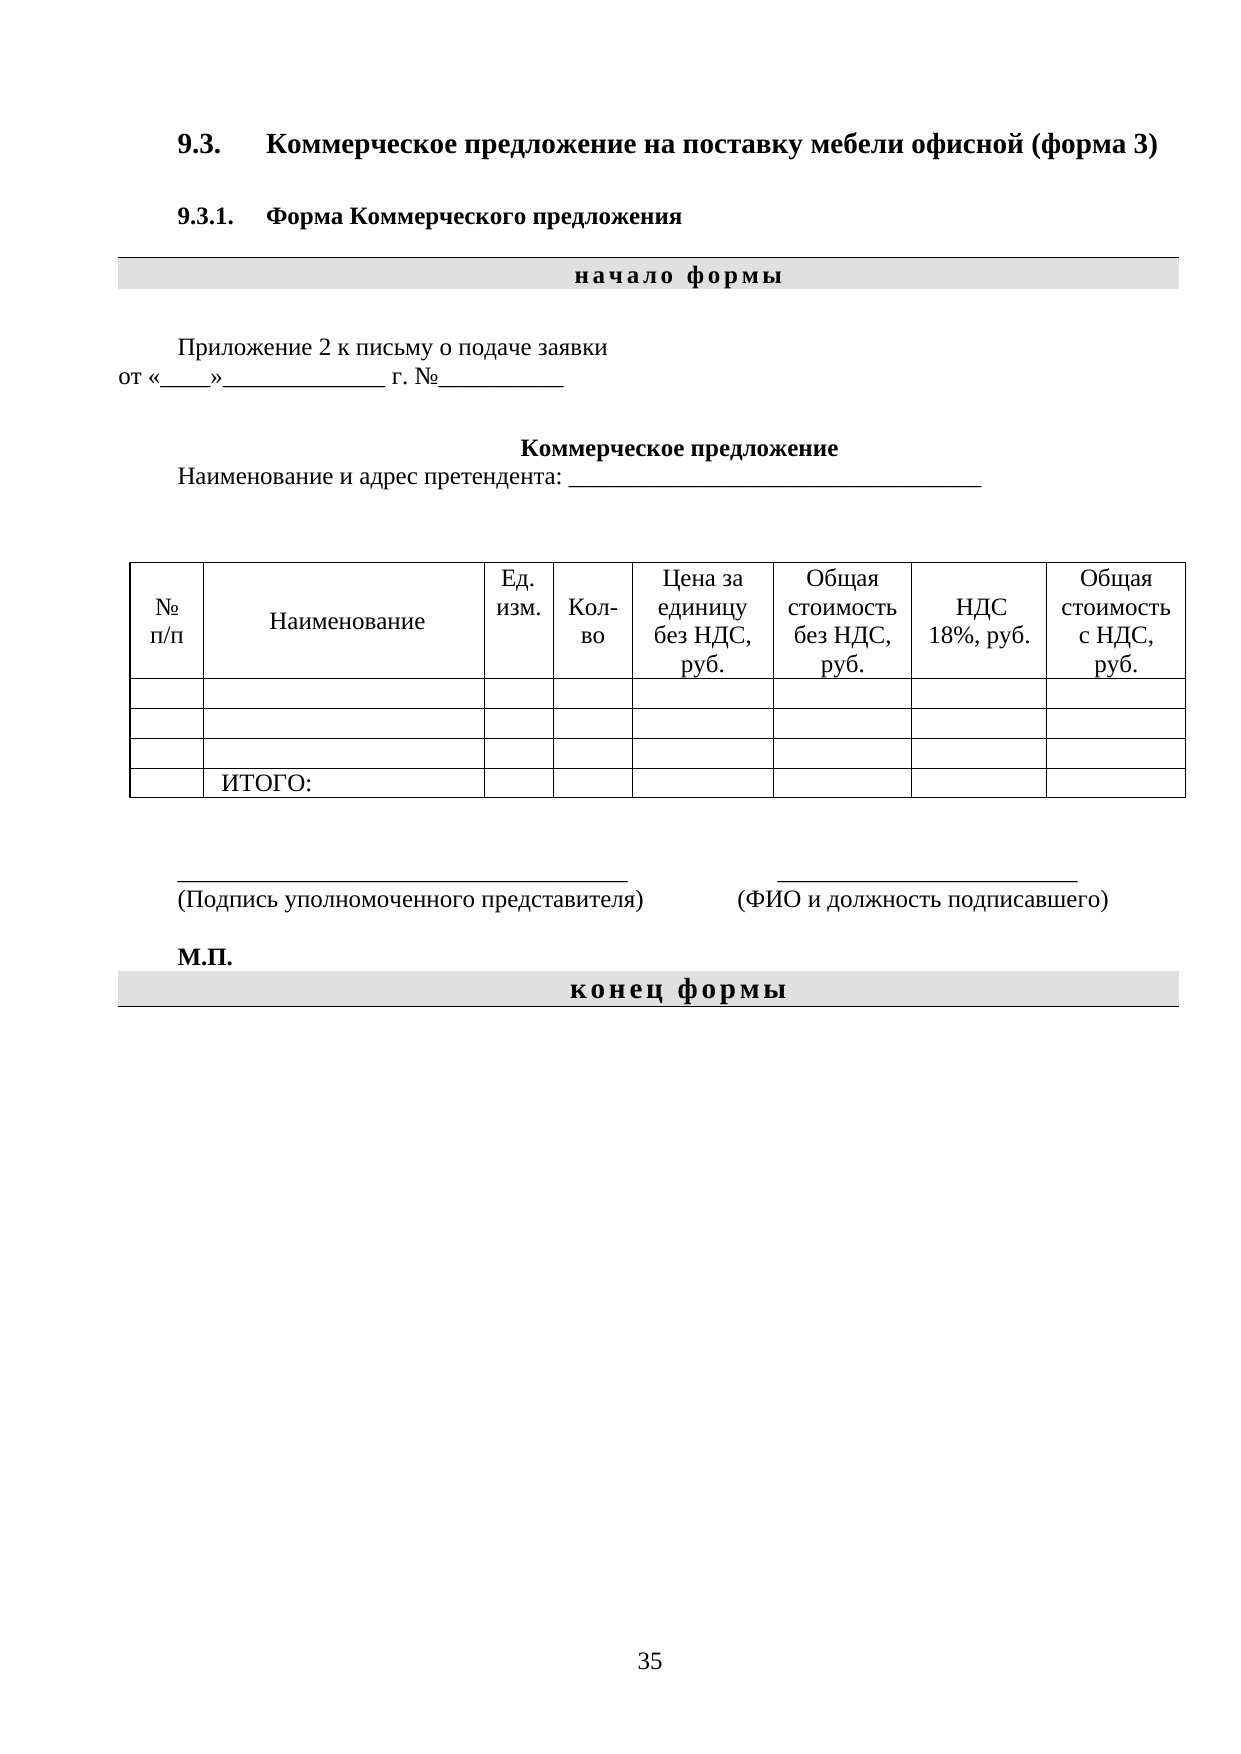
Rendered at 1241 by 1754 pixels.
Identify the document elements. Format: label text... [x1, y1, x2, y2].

table_cell [912, 739, 1046, 767]
table_cell [774, 739, 911, 767]
table_cell [204, 679, 484, 708]
table_cell [485, 769, 553, 797]
table_cell [485, 709, 553, 738]
table_cell [1047, 709, 1185, 738]
table_cell [131, 739, 203, 767]
table_header Ед. изм. [485, 563, 553, 678]
table_cell [131, 679, 203, 708]
text конец формы [118, 971, 1179, 1006]
table_cell [554, 769, 632, 797]
table_header Общая стоимость без НДС, руб. [774, 563, 911, 678]
table_cell [554, 679, 632, 708]
table_header № п/п [131, 563, 203, 678]
table_header Кол-во [554, 563, 632, 678]
table_cell [1047, 739, 1185, 767]
table_cell [204, 709, 484, 738]
table_cell [131, 769, 203, 797]
table_cell [1047, 769, 1185, 797]
text (Подпись уполномоченного представителя) (ФИО и должность подписавшего) [118, 884, 1181, 913]
table_cell [633, 769, 773, 797]
table_cell [485, 739, 553, 767]
table_header НДС 18%, руб. [912, 563, 1046, 678]
text Коммерческое предложение [118, 433, 1181, 461]
table_cell ИТОГО: [204, 769, 484, 797]
table_cell [774, 679, 911, 708]
text Приложение 2 к письму о подаче заявки от «____»_____________ г. №__________ [118, 332, 1181, 389]
table_cell [554, 709, 632, 738]
text ____________________________________ ________________________ [118, 856, 1181, 884]
table_cell [912, 709, 1046, 738]
table_header Наименование [204, 563, 484, 678]
text М.П. [118, 942, 1181, 971]
table_cell [554, 739, 632, 767]
table_cell [485, 679, 553, 708]
table_cell [912, 769, 1046, 797]
text Наименование и адрес претендента: _________________________________ [118, 461, 1181, 490]
text начало формы [118, 258, 1179, 289]
table_cell [633, 679, 773, 708]
table_header Цена за единицу без НДС, руб. [633, 563, 773, 678]
table_header Общая стоимость с НДС, руб. [1047, 563, 1185, 678]
table_cell [1047, 679, 1185, 708]
list Форма Коммерческого предложения [118, 201, 1181, 230]
table_cell [774, 769, 911, 797]
table_cell [633, 709, 773, 738]
table_cell [912, 679, 1046, 708]
table_cell [633, 739, 773, 767]
table_cell [204, 739, 484, 767]
list Коммерческое предложение на поставку мебели офисной (форма 3) [118, 126, 1181, 160]
table_cell [774, 709, 911, 738]
table_cell [131, 709, 203, 738]
